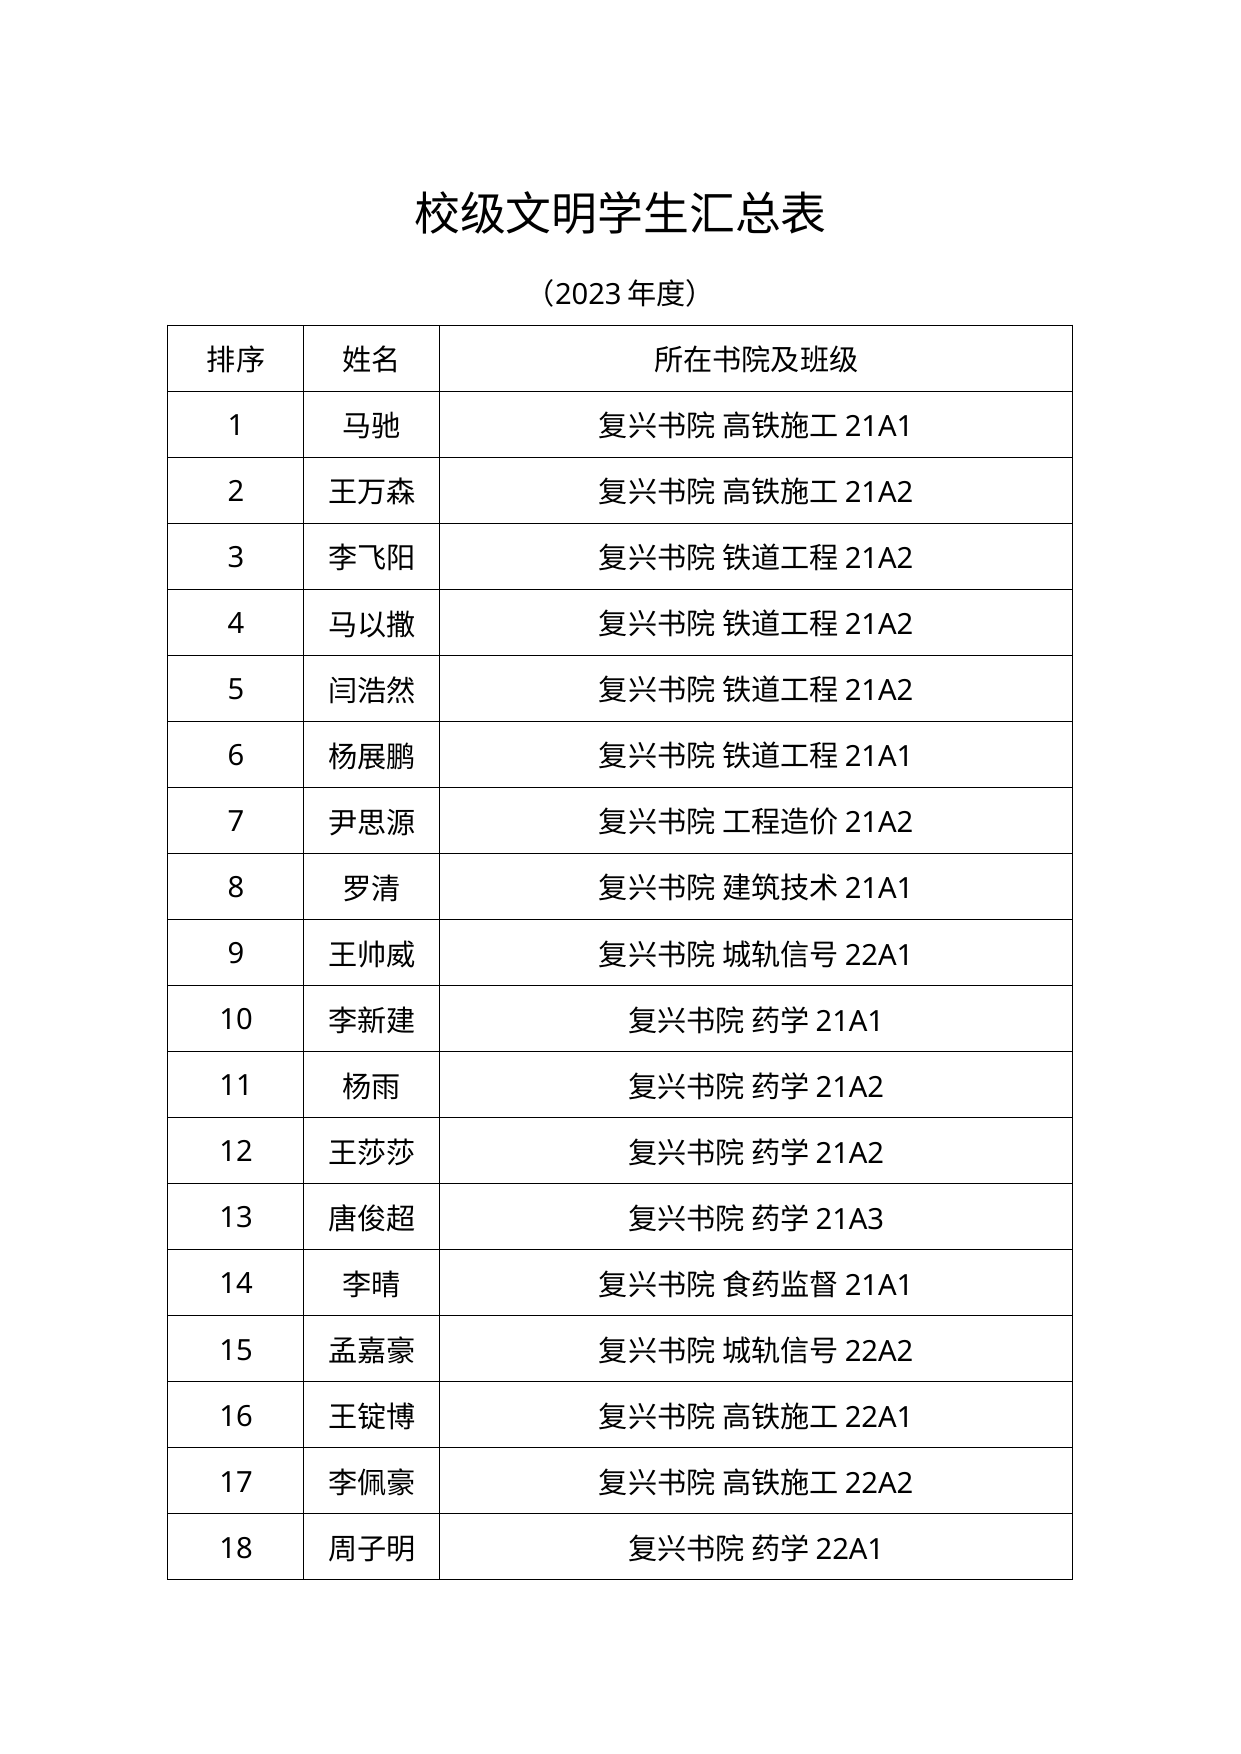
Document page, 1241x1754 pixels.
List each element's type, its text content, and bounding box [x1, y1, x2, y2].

table_cell 王万森 [304, 458, 439, 523]
table_cell 复兴书院 铁道工程21A2 [440, 524, 1072, 589]
table_cell 复兴书院 城轨信号22A2 [440, 1316, 1072, 1381]
table_cell 5 [168, 656, 303, 721]
table_cell 复兴书院 药学21A2 [440, 1118, 1072, 1183]
table_cell 周子明 [304, 1514, 439, 1579]
table_cell 3 [168, 524, 303, 589]
table_cell 复兴书院 铁道工程21A1 [440, 722, 1072, 787]
table_cell 复兴书院 建筑技术21A1 [440, 854, 1072, 919]
table_cell 复兴书院 药学21A2 [440, 1052, 1072, 1117]
table_cell 孟嘉豪 [304, 1316, 439, 1381]
table_cell 12 [168, 1118, 303, 1183]
table_cell 王锭博 [304, 1382, 439, 1447]
table_cell 杨雨 [304, 1052, 439, 1117]
table_cell 罗清 [304, 854, 439, 919]
table_cell 李晴 [304, 1250, 439, 1315]
table_cell 李佩豪 [304, 1448, 439, 1513]
table_cell 杨展鹏 [304, 722, 439, 787]
table_cell 王帅威 [304, 920, 439, 985]
table_cell 王莎莎 [304, 1118, 439, 1183]
table_cell 18 [168, 1514, 303, 1579]
table_cell 6 [168, 722, 303, 787]
table_cell 复兴书院 高铁施工22A1 [440, 1382, 1072, 1447]
table_cell 复兴书院 铁道工程21A2 [440, 590, 1072, 655]
table_cell 复兴书院 高铁施工22A2 [440, 1448, 1072, 1513]
text （2023年度） [187, 259, 1053, 324]
table_cell 李飞阳 [304, 524, 439, 589]
table_cell 复兴书院 食药监督21A1 [440, 1250, 1072, 1315]
table_header 所在书院及班级 [440, 326, 1072, 391]
table_cell 13 [168, 1184, 303, 1249]
table_cell 2 [168, 458, 303, 523]
table_cell 15 [168, 1316, 303, 1381]
table_cell 复兴书院 药学21A3 [440, 1184, 1072, 1249]
table_cell 复兴书院 城轨信号22A1 [440, 920, 1072, 985]
table_cell 李新建 [304, 986, 439, 1051]
table_cell 16 [168, 1382, 303, 1447]
table_cell 马驰 [304, 392, 439, 457]
table_cell 10 [168, 986, 303, 1051]
table_cell 8 [168, 854, 303, 919]
table_cell 复兴书院 工程造价21A2 [440, 788, 1072, 853]
table_cell 17 [168, 1448, 303, 1513]
table_cell 闫浩然 [304, 656, 439, 721]
table_cell 1 [168, 392, 303, 457]
table_cell 9 [168, 920, 303, 985]
table_cell 马以撒 [304, 590, 439, 655]
table_cell 唐俊超 [304, 1184, 439, 1249]
table_cell 7 [168, 788, 303, 853]
table_cell 14 [168, 1250, 303, 1315]
table_cell 尹思源 [304, 788, 439, 853]
table_cell 复兴书院 药学22A1 [440, 1514, 1072, 1579]
table_header 排序 [168, 326, 303, 391]
table_cell 复兴书院 高铁施工21A1 [440, 392, 1072, 457]
table_cell 复兴书院 高铁施工21A2 [440, 458, 1072, 523]
table_cell 复兴书院 药学21A1 [440, 986, 1072, 1051]
table_cell 11 [168, 1052, 303, 1117]
table_cell 复兴书院 铁道工程21A2 [440, 656, 1072, 721]
table_cell 4 [168, 590, 303, 655]
text 校级文明学生汇总表 [187, 162, 1053, 259]
table_header 姓名 [304, 326, 439, 391]
